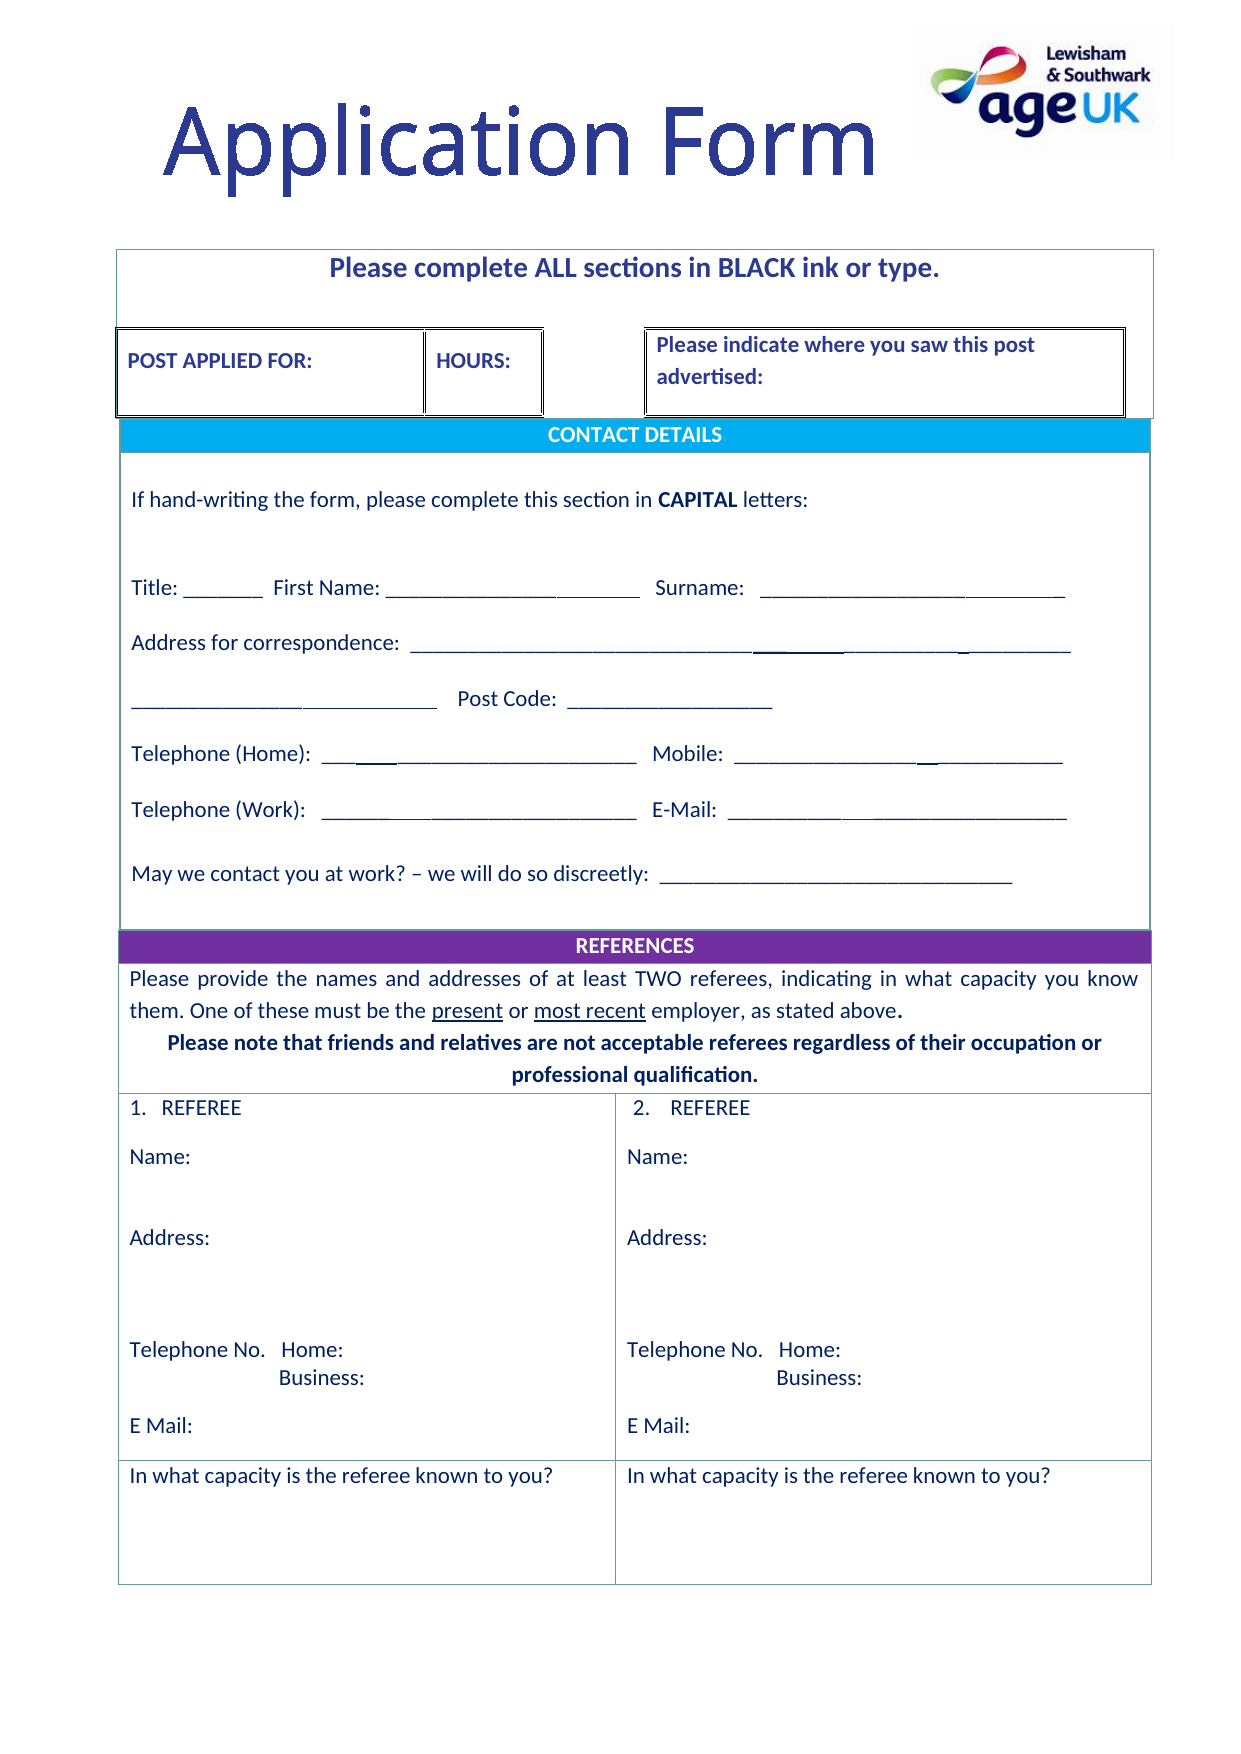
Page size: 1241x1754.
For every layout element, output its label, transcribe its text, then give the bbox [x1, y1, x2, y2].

table_header REFERENCES [119, 931, 1151, 963]
picture [910, 25, 1174, 159]
table_cell If hand-writing the form, please complete this section in CAPITAL letters: Title: _______ First Name: _______________ Surname: __________________ _ Address for correspondence: _________________________________ __________ _________ _______________ Post Code: __________________ Telephone (Home): ___ _____________________ Mobile: ________________ ___________ Telephone (Work): ______ __________________ E-Mail: __________ _________________ May we contact you at work? – we will do so discreetly: _______________________________ [121, 453, 1149, 929]
table_header CONTACT DETAILS [121, 420, 1149, 452]
table_cell REFEREE Name: Address: Telephone No. Home: Business: E Mail: [616, 1094, 1151, 1460]
table_cell REFEREE Name: Address: Telephone No. Home: Business: E Mail: [119, 1094, 615, 1460]
table_cell In what capacity is the referee known to you? [616, 1461, 1151, 1583]
table_header Please complete ALL sections in BLACK ink or type. [117, 250, 1153, 418]
table_cell Please provide the names and addresses of at least TWO referees, indicating in what capacity you know them. One of these must be the present or most recent employer, as stated above. Please note that friends and relatives are not acceptable referees regardless of their occupation or professional qualification. [119, 964, 1151, 1092]
table_cell In what capacity is the referee known to you? [119, 1461, 615, 1583]
